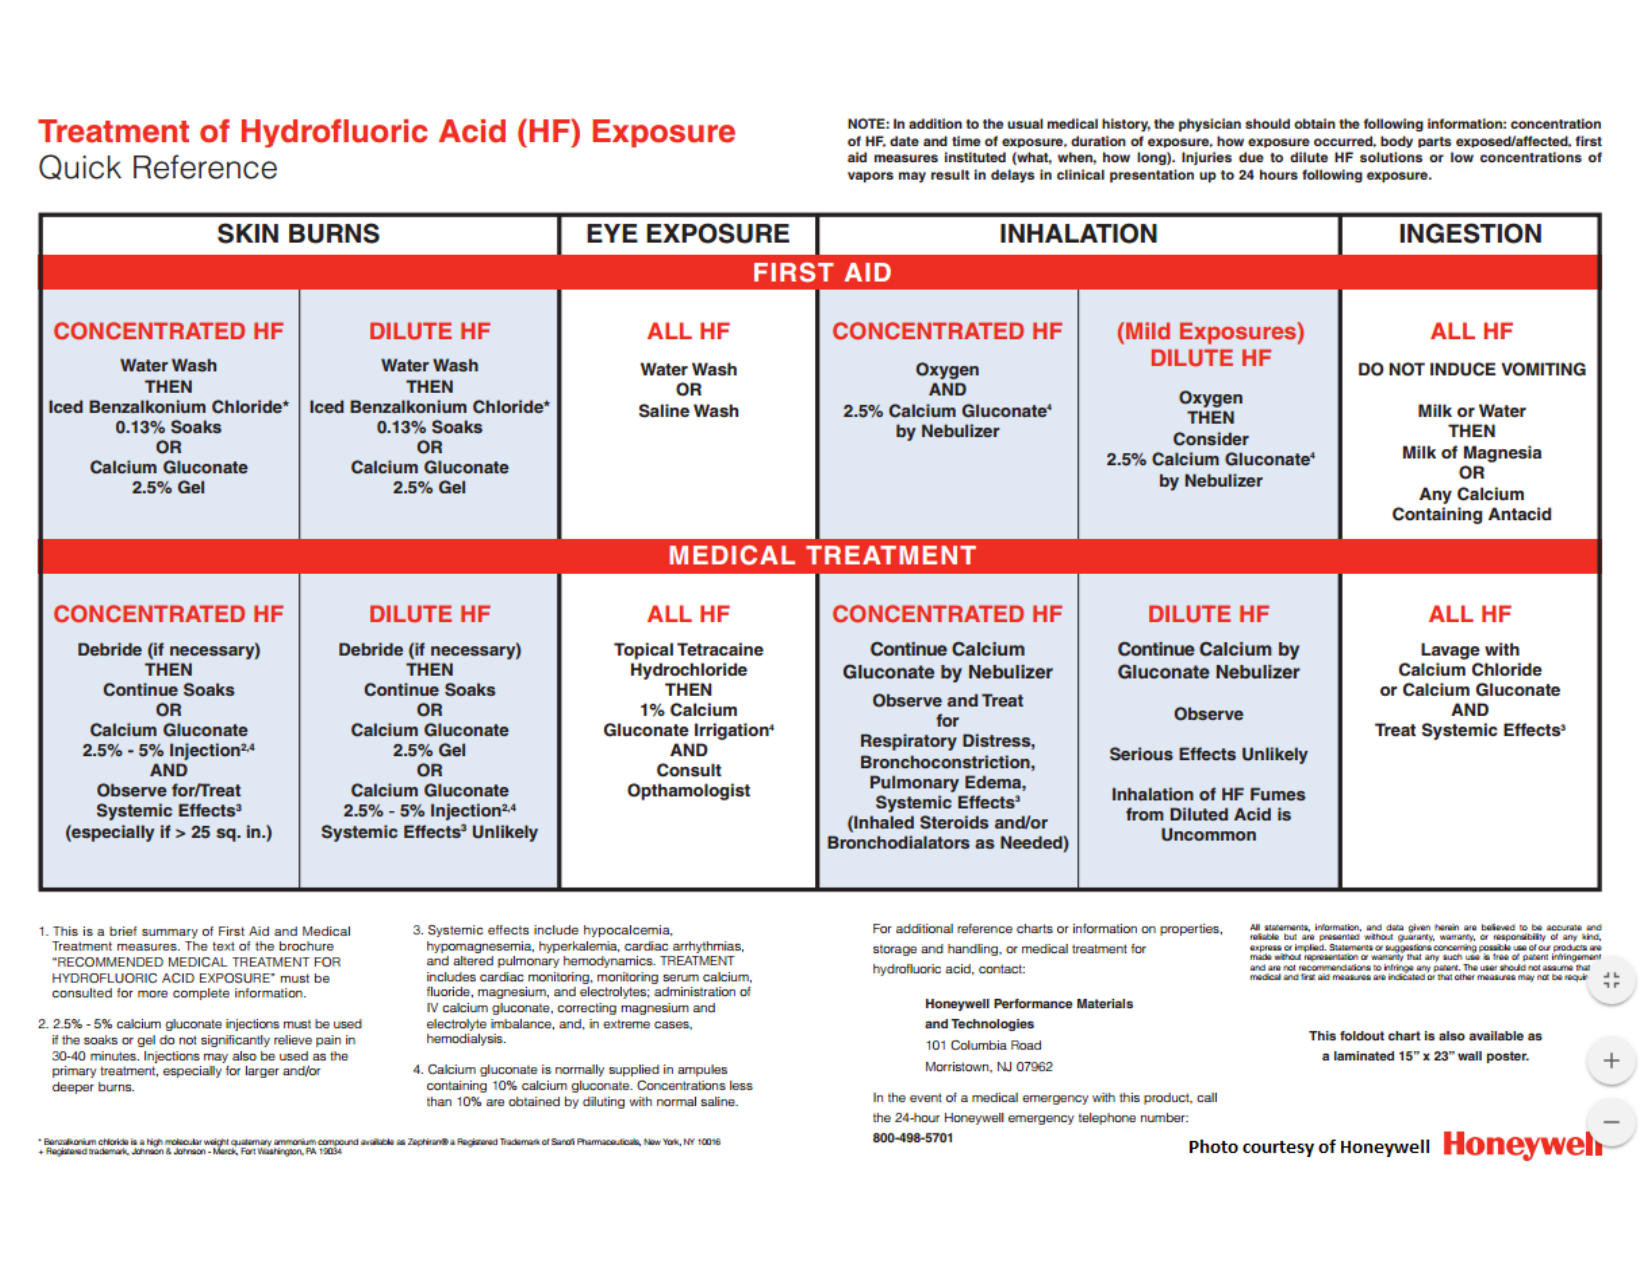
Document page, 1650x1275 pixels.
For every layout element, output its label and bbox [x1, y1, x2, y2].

picture [0, 91, 1650, 1184]
